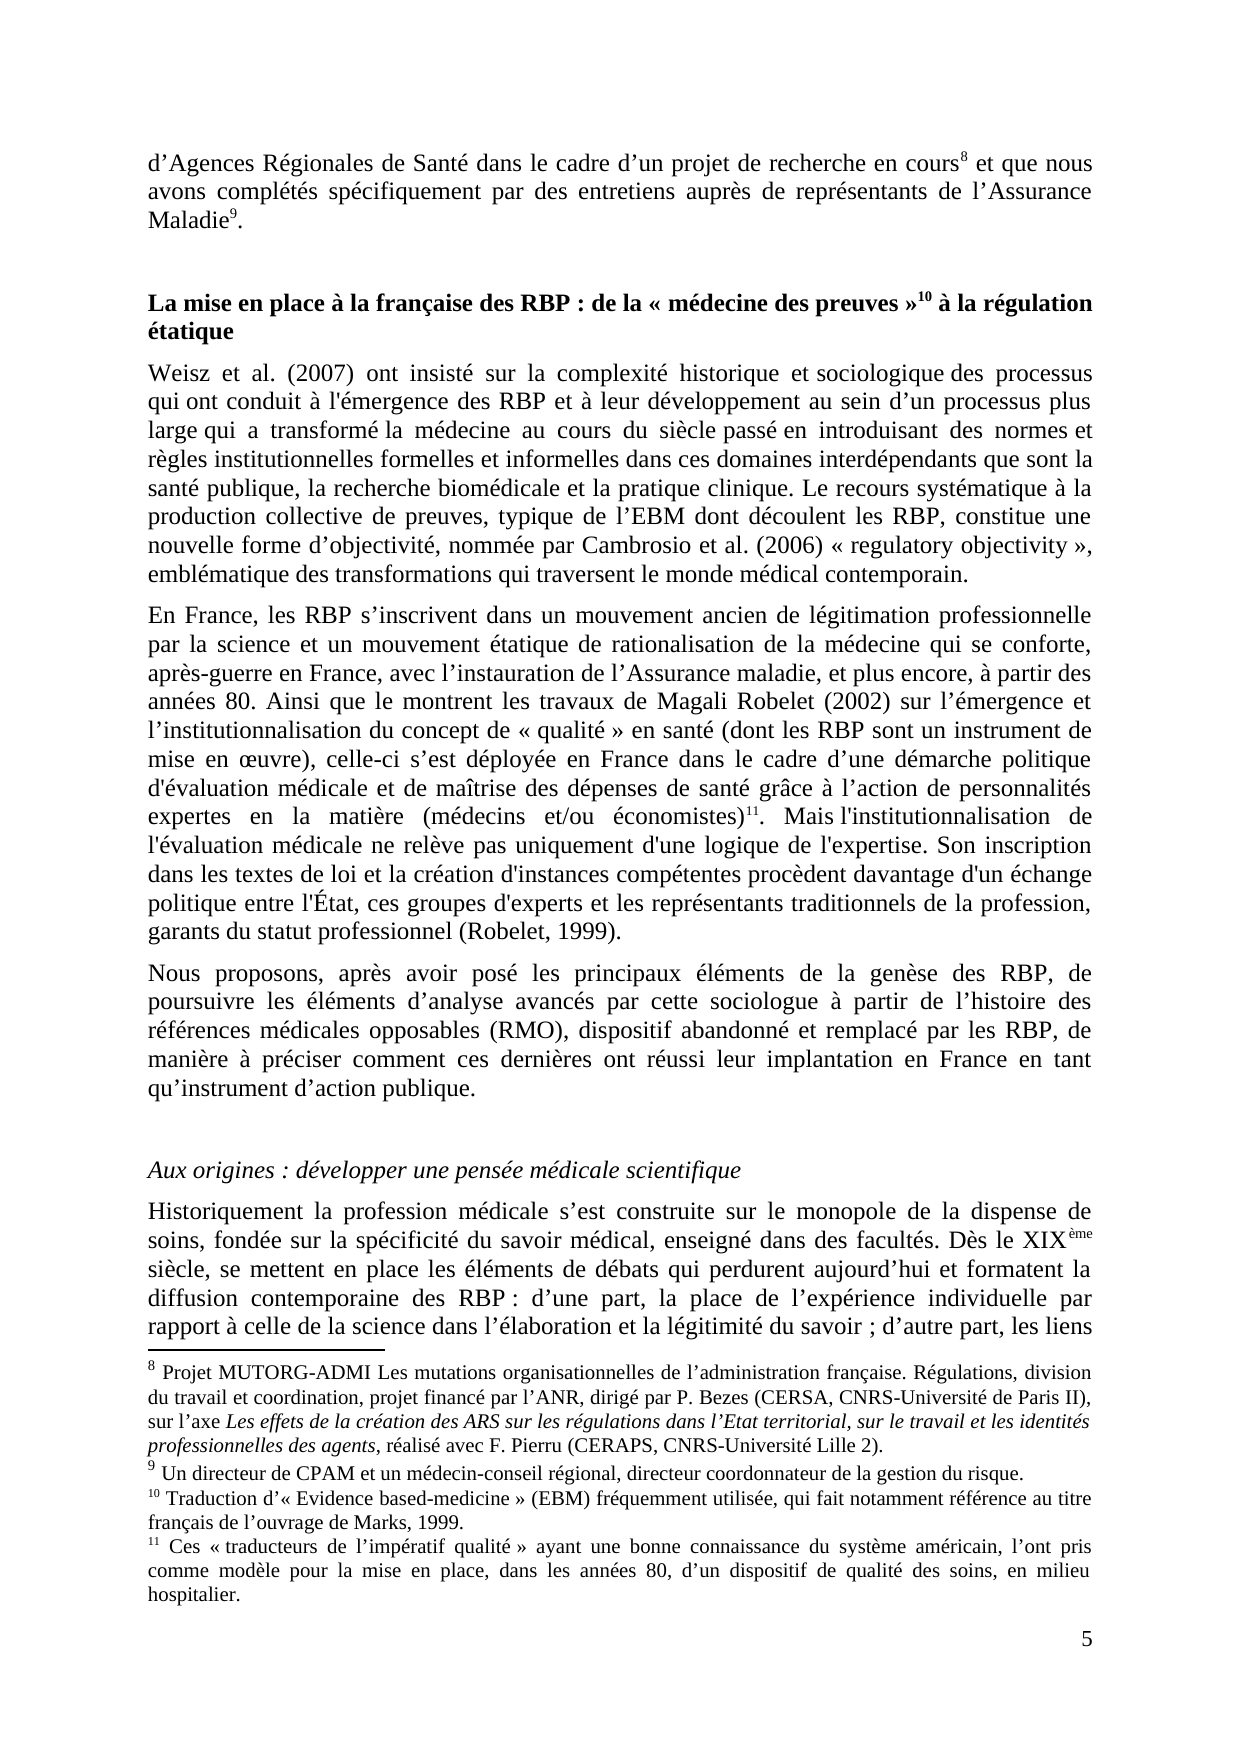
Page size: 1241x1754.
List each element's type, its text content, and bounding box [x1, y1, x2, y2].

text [148, 1196, 1093, 1340]
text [148, 148, 1093, 234]
text La mise en place à la française des RBP : de la « médecine des preuves » à la régulation étatique [148, 288, 1093, 345]
text En France, les RBP s’inscrivent dans un mouvement ancien de légitimation professionnelle par la science et un mouvement étatique de rationalisation de la médecine qui se conforte, après-guerre en France, avec l’instauration de l’Assurance maladie, et plus encore, à partir des années 80. Ainsi que le montrent les travaux de Magali Robelet (2002) sur l’émergence et l’institutionnalisation du concept de « qualité » en santé (dont les RBP sont un instrument de mise en œuvre), celle-ci s’est déployée en France dans le cadre d’une démarche politique d'évaluation médicale et de maîtrise des dépenses de santé grâce à l’action de personnalités expertes en la matière (médecins et/ou économistes). Mais l'institutionnalisation de l'évaluation médicale ne relève pas uniquement d'une logique de l'expertise. Son inscription dans les textes de loi et la création d'instances compétentes procèdent davantage d'un échange politique entre l'État, ces groupes d'experts et les représentants traditionnels de la profession, garants du statut professionnel (Robelet, 1999). [148, 600, 1093, 945]
text Nous proposons, après avoir posé les principaux éléments de la genèse des RBP, de poursuivre les éléments d’analyse avancés par cette sociologue à partir de l’histoire des références médicales opposables (RMO), dispositif abandonné et remplacé par les RBP, de manière à préciser comment ces dernières ont réussi leur implantation en France en tant qu’instrument d’action publique. [148, 958, 1093, 1101]
text Aux origines : développer une pensée médicale scientifique [148, 1155, 1093, 1184]
text Weisz et al. (2007) ont insisté sur la complexité historique et sociologique des processus qui ont conduit à l'émergence des RBP et à leur développement au sein d’un processus plus large qui a transformé la médecine au cours du siècle passé en introduisant des normes et règles institutionnelles formelles et informelles dans ces domaines interdépendants que sont la santé publique, la recherche biomédicale et la pratique clinique. Le recours systématique à la production collective de preuves, typique de l’EBM dont découlent les RBP, constitue une nouvelle forme d’objectivité, nommée par Cambrosio et al. (2006) « regulatory objectivity », emblématique des transformations qui traversent le monde médical contemporain. [148, 358, 1093, 588]
